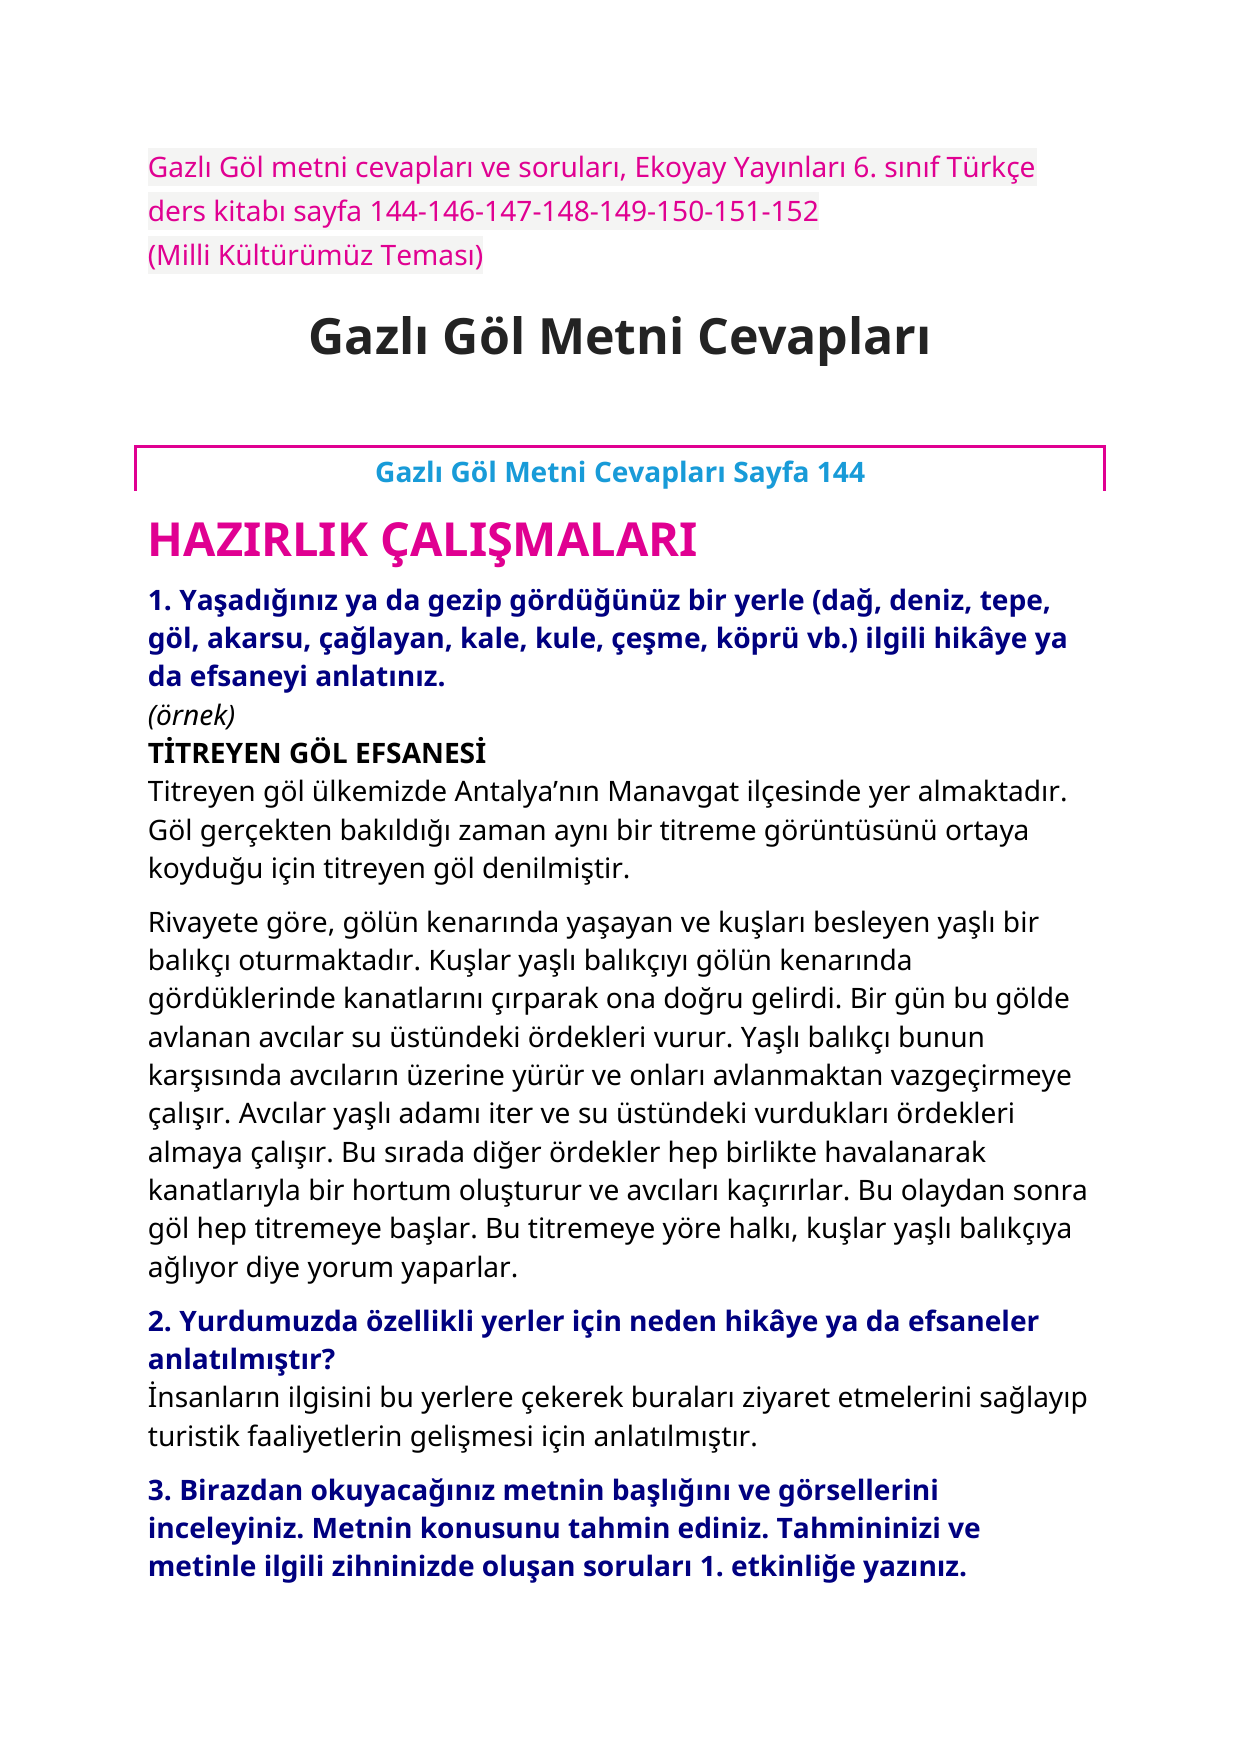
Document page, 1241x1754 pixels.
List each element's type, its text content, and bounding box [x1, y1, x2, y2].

text 3. Birazdan okuyacağınız metnin başlığını ve görsellerini inceleyiniz. Metnin konusunu tahmin ediniz. Tahmininizi ve metinle ilgili zihninizde oluşan soruları 1. etkinliğe yazınız. [148, 1470, 1093, 1585]
text İnsanların ilgisini bu yerlere çekerek buraları ziyaret etmelerini sağlayıp turistik faaliyetlerin gelişmesi için anlatılmıştır. [148, 1378, 1093, 1454]
subtitle HAZIRLIK ÇALIŞMALARI [148, 506, 1093, 570]
text 2. Yurdumuzda özellikli yerler için neden hikâye ya da efsaneler anlatılmıştır? [148, 1301, 1093, 1378]
text Gazlı Göl Metni Cevapları Sayfa 144 [137, 448, 1103, 491]
text Gazlı Göl Metni Cevapları [148, 301, 1093, 369]
text Gazlı Göl metni cevapları ve soruları, Ekoyay Yayınları 6. sınıf Türkçe ders kitabı sayfa 144-146-147-148-149-150-151-152 (Milli Kültürümüz Teması) [148, 148, 1093, 274]
text TİTREYEN GÖL EFSANESİ [148, 733, 1093, 771]
text (örnek) [148, 695, 1093, 733]
text Titreyen göl ülkemizde Antalya’nın Manavgat ilçesinde yer almaktadır. Göl gerçekten bakıldığı zaman aynı bir titreme görüntüsünü ortaya koyduğu için titreyen göl denilmiştir. [148, 771, 1093, 886]
text Rivayete göre, gölün kenarında yaşayan ve kuşları besleyen yaşlı bir balıkçı oturmaktadır. Kuşlar yaşlı balıkçıyı gölün kenarında gördüklerinde kanatlarını çırparak ona doğru gelirdi. Bir gün bu gölde avlanan avcılar su üstündeki ördekleri vurur. Yaşlı balıkçı bunun karşısında avcıların üzerine yürür ve onları avlanmaktan vazgeçirmeye çalışır. Avcılar yaşlı adamı iter ve su üstündeki vurdukları ördekleri almaya çalışır. Bu sırada diğer ördekler hep birlikte havalanarak kanatlarıyla bir hortum oluşturur ve avcıları kaçırırlar. Bu olaydan sonra göl hep titremeye başlar. Bu titremeye yöre halkı, kuşlar yaşlı balıkçıya ağlıyor diye yorum yaparlar. [148, 902, 1093, 1285]
text 1. Yaşadığınız ya da gezip gördüğünüz bir yerle (dağ, deniz, tepe, göl, akarsu, çağlayan, kale, kule, çeşme, köprü vb.) ilgili hikâye ya da efsaneyi anlatınız. [148, 580, 1093, 695]
